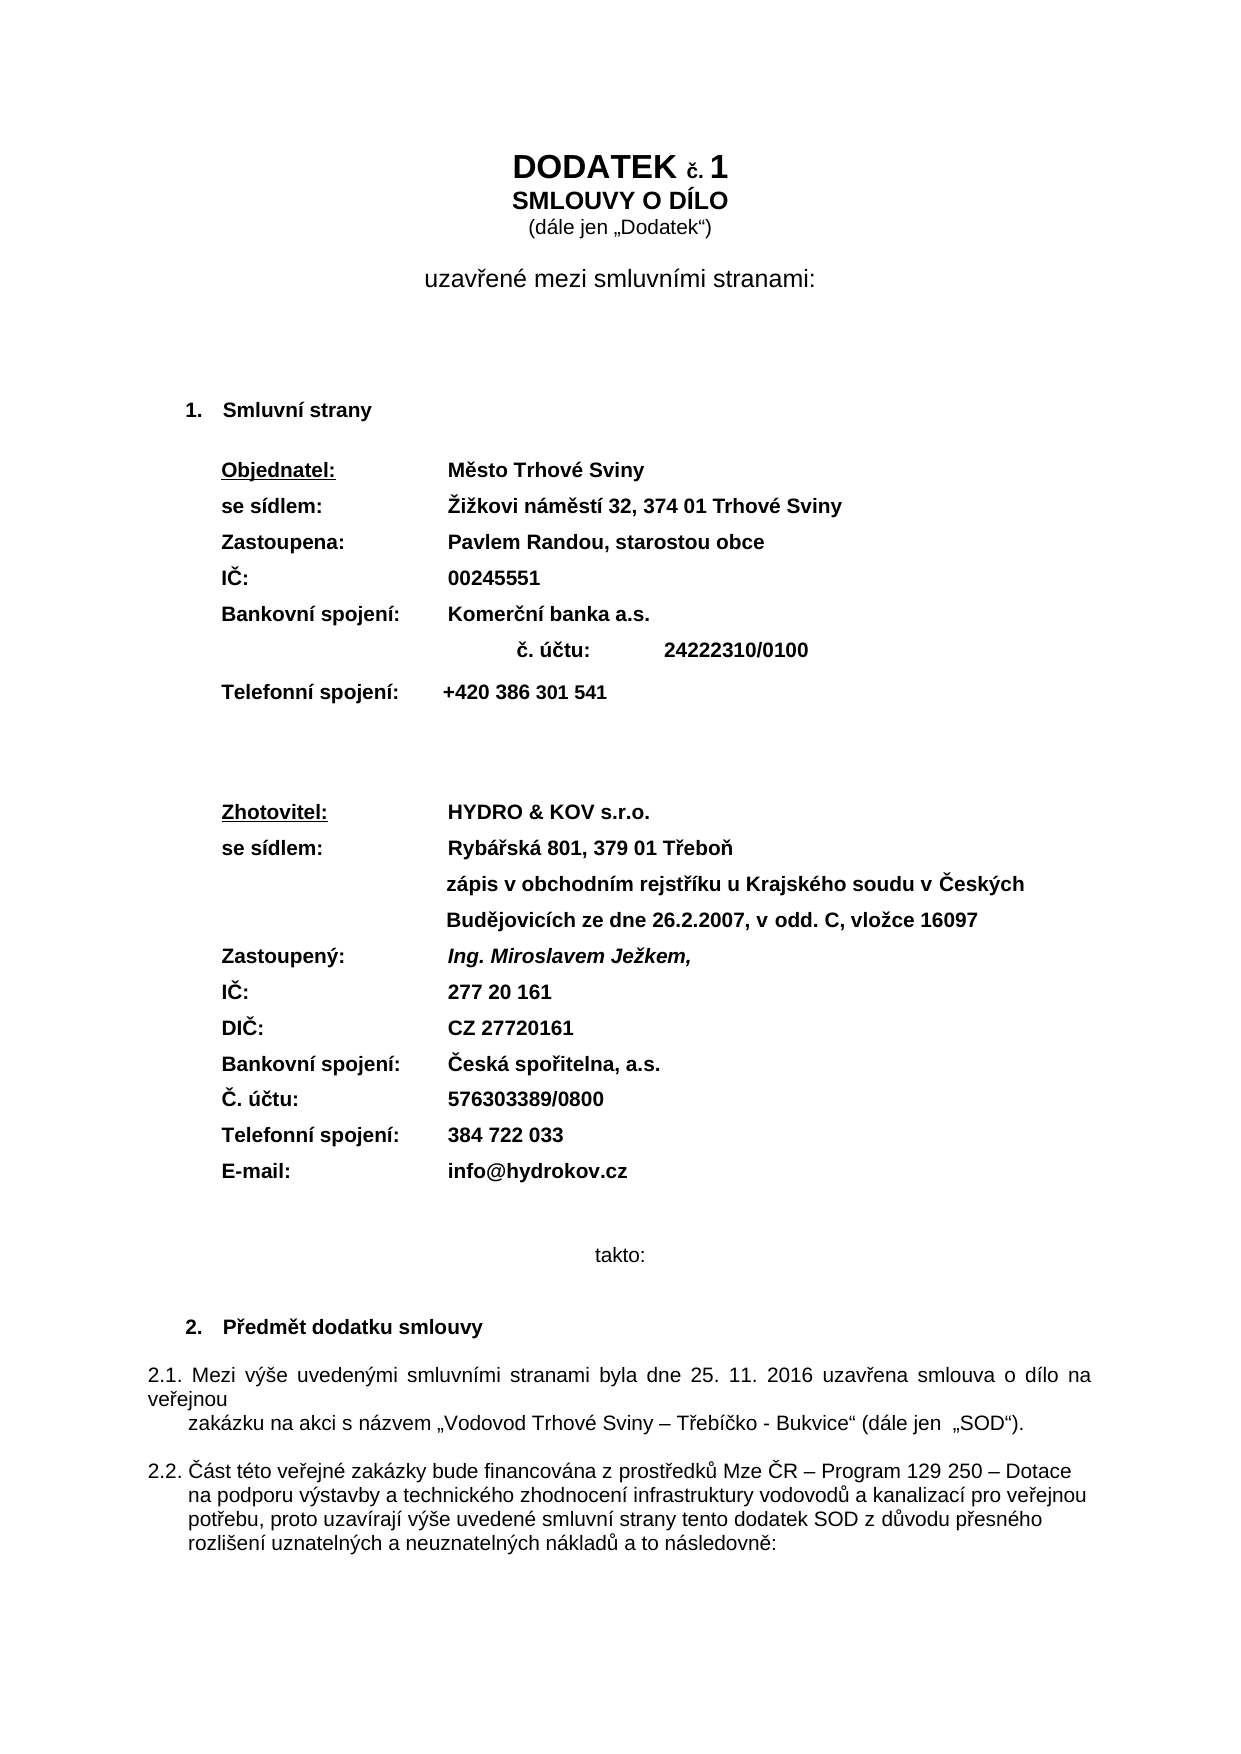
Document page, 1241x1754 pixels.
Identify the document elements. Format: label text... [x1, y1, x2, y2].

text 2.1. Mezi výše uvedenými smluvními stranami byla dne 25. 11. 2016 uzavřena smlouva o dílo na veřejnou [148, 1363, 1093, 1411]
subtitle SmlouvY o dílo [148, 186, 1093, 215]
text Objednatel: Město Trhové Sviny [148, 458, 1093, 482]
text č. účtu: 24222310/0100 [148, 638, 1093, 662]
text Telefonní spojení: 384 722 033 [221, 1123, 1093, 1147]
text E-mail: info@hydrokov.cz [221, 1159, 1093, 1183]
text se sídlem: Rybářská 801, 379 01 Třeboň [180, 836, 1093, 860]
text zápis v obchodním rejstříku u Krajského soudu v Českých [221, 872, 1093, 896]
text DIČ: CZ 27720161 [221, 1015, 1093, 1039]
text zakázku na akci s názvem „Vodovod Trhové Sviny – Třebíčko - Bukvice“ (dále jen „SOD“). [148, 1411, 1093, 1435]
text IČ: 277 20 161 [221, 979, 1093, 1003]
text Zastoupený: Ing. Miroslavem Ježkem, [221, 943, 1093, 967]
text Zhotovitel: HYDRO & KOV s.r.o. [180, 800, 1093, 824]
text na podporu výstavby a technického zhodnocení infrastruktury vodovodů a kanalizací pro veřejnou [148, 1483, 1093, 1507]
text Budějovicích ze dne 26.2.2007, v odd. C, vložce 16097 [221, 908, 1093, 932]
subtitle IČ: 00245551 [148, 566, 1093, 590]
text uzavřené mezi smluvními stranami: [148, 264, 1093, 292]
text rozlišení uznatelných a neuznatelných nákladů a to následovně: [148, 1531, 1093, 1554]
text Č. účtu: 576303389/0800 [221, 1087, 1093, 1111]
title Zastoupena: Pavlem Randou, starostou obce [148, 530, 1093, 554]
text 2.2. Část této veřejné zakázky bude financována z prostředků Mze ČR – Program 129 250 – Dotace [148, 1459, 1093, 1483]
text Bankovní spojení: Česká spořitelna, a.s. [221, 1051, 1093, 1075]
subtitle Dodatek č. 1 [148, 148, 1093, 186]
text potřebu, proto uzavírají výše uvedené smluvní strany tento dodatek SOD z důvodu přesného [148, 1507, 1093, 1531]
text takto: [148, 1243, 1093, 1267]
subtitle Telefonní spojení: +420 386 301 541 [148, 674, 1093, 704]
title se sídlem: Žižkovi náměstí 32, 374 01 Trhové Sviny [148, 494, 1093, 518]
list Smluvní strany [185, 398, 1093, 422]
text (dále jen „Dodatek“) [148, 215, 1093, 239]
text Bankovní spojení: Komerční banka a.s. [148, 602, 1093, 626]
list Předmět dodatku smlouvy [185, 1315, 1093, 1339]
